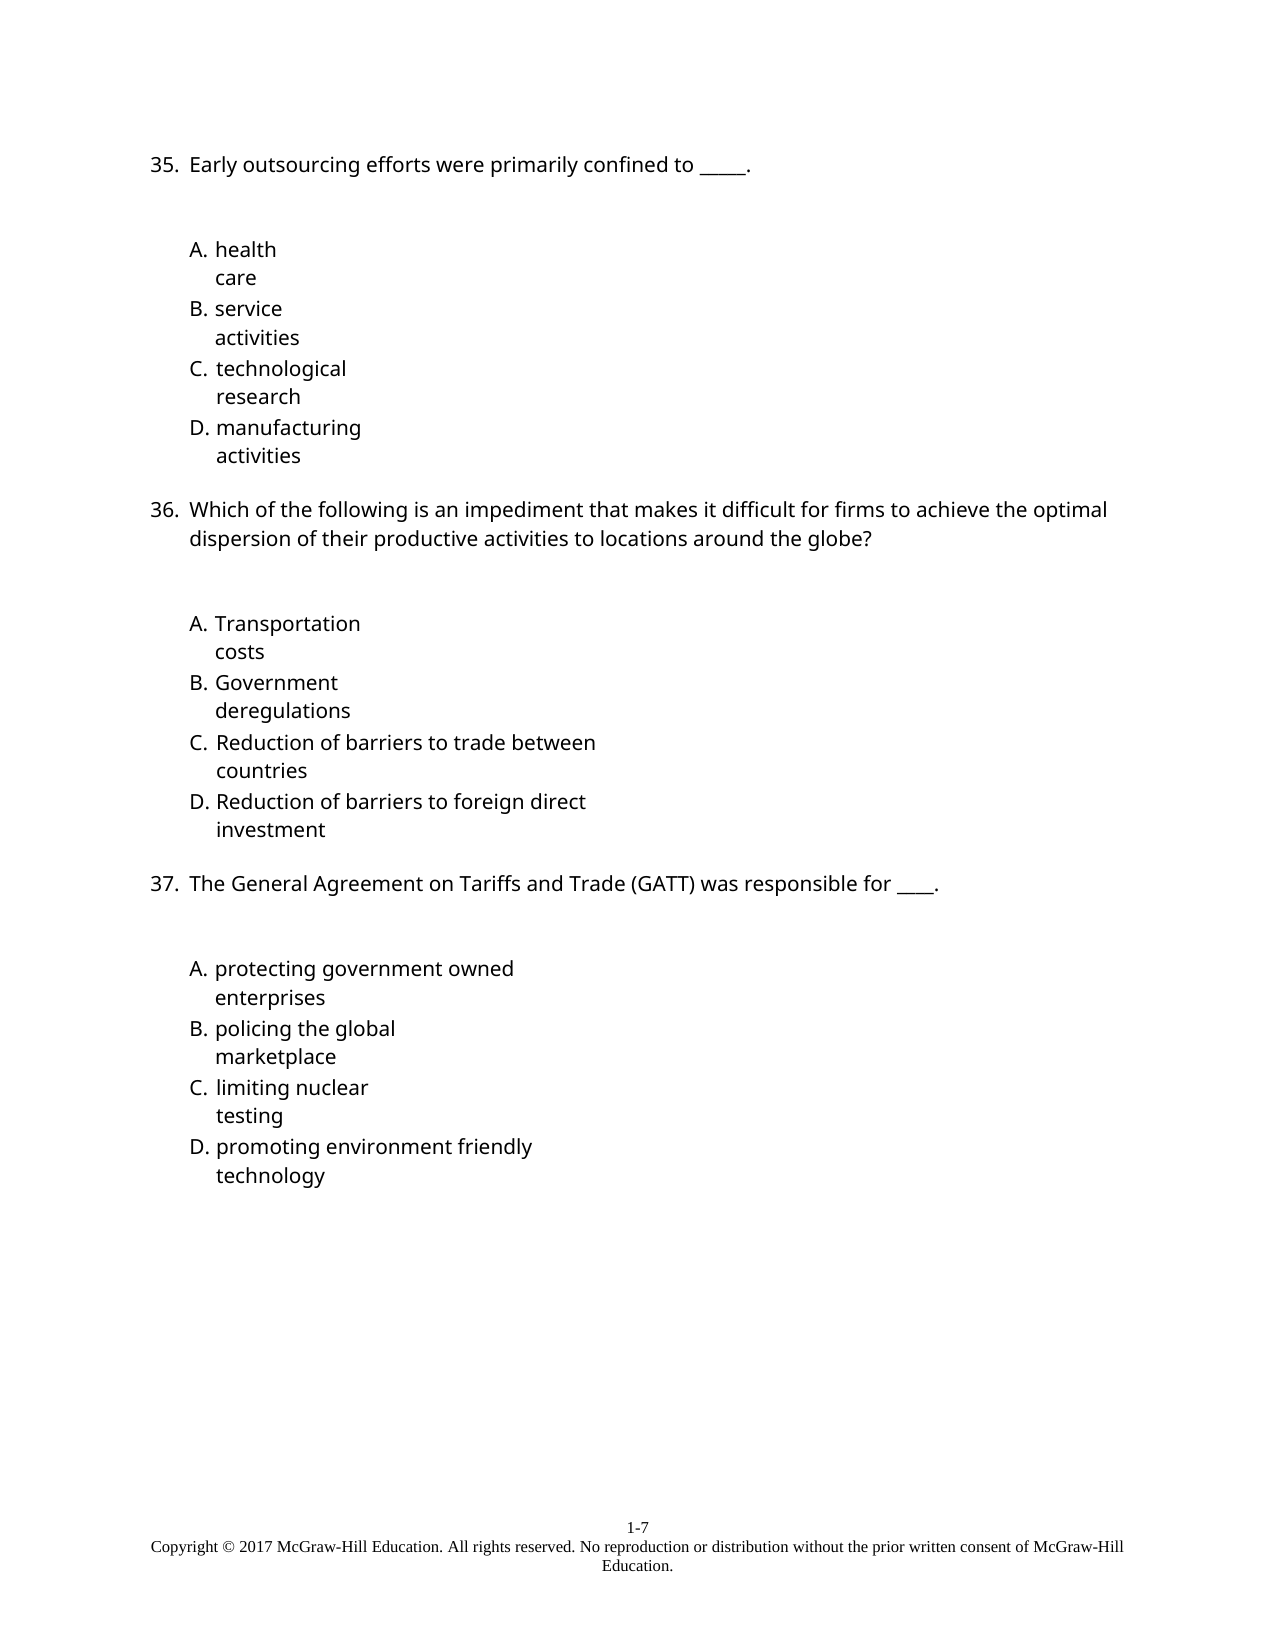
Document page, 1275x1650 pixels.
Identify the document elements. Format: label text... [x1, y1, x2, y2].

table_header 37. [150, 870, 189, 1189]
table_header 35. [150, 150, 189, 470]
table_header Early outsourcing efforts were primarily confined to _____. [189, 150, 1125, 470]
table_header 36. [150, 496, 189, 844]
table_header The General Agreement on Tariffs and Trade (GATT) was responsible for ____. [189, 870, 1125, 1189]
table_header Which of the following is an impediment that makes it difficult for firms to achieve the optimal dispersion of their productive activities to locations around the globe? [189, 496, 1125, 844]
